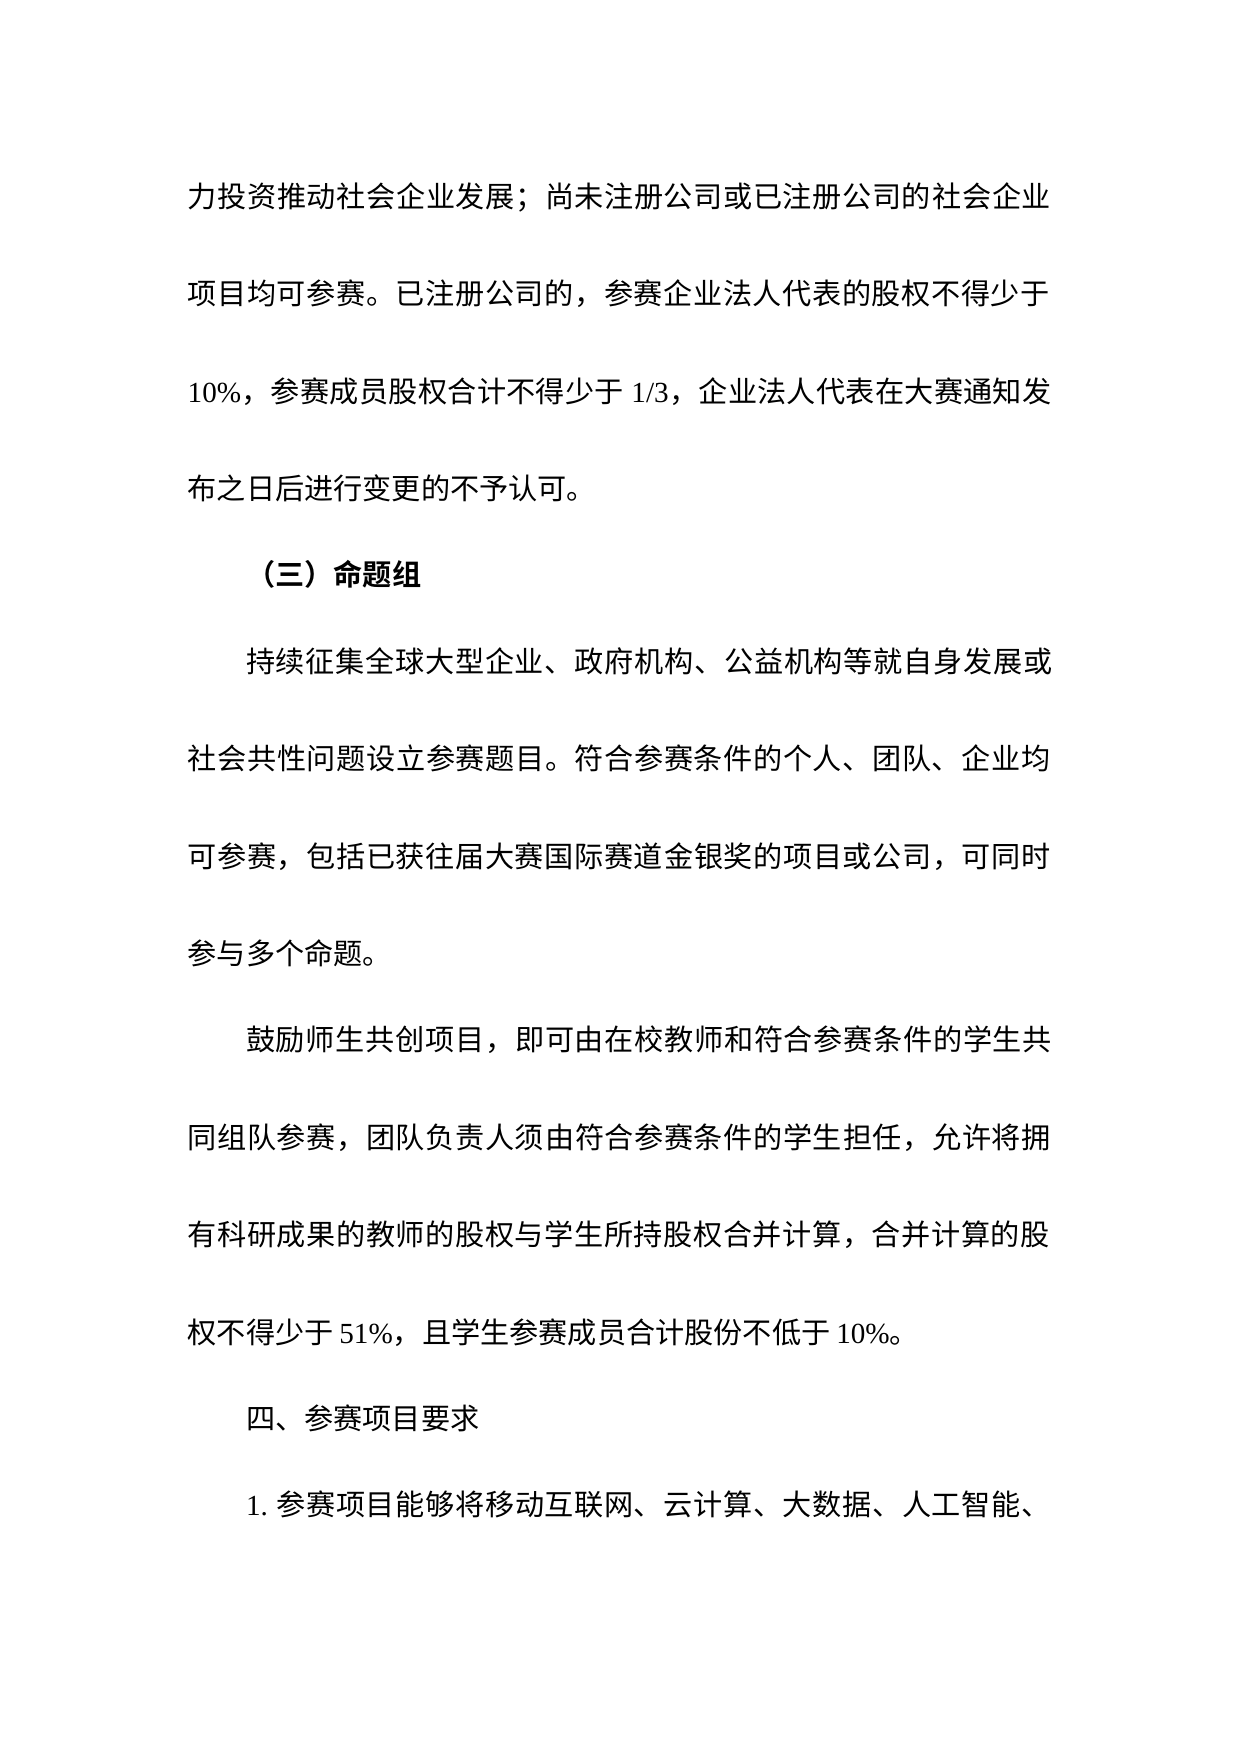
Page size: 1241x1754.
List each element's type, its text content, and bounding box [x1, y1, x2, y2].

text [187, 162, 1053, 519]
text 四、参赛项目要求 [187, 1384, 1053, 1449]
text （三）命题组 [187, 541, 1053, 606]
text 持续征集全球大型企业、政府机构、公益机构等就自身发展或社会共性问题设立参赛题目。符合参赛条件的个人、团队、企业均可参赛，包括已获往届大赛国际赛道金银奖的项目或公司，可同时参与多个命题。 [187, 627, 1053, 984]
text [187, 1470, 1053, 1535]
text 鼓励师生共创项目，即可由在校教师和符合参赛条件的学生共同组队参赛，团队负责人须由符合参赛条件的学生担任，允许将拥有科研成果的教师的股权与学生所持股权合并计算，合并计算的股权不得少于51%，且学生参赛成员合计股份不低于10%。 [187, 1005, 1053, 1363]
